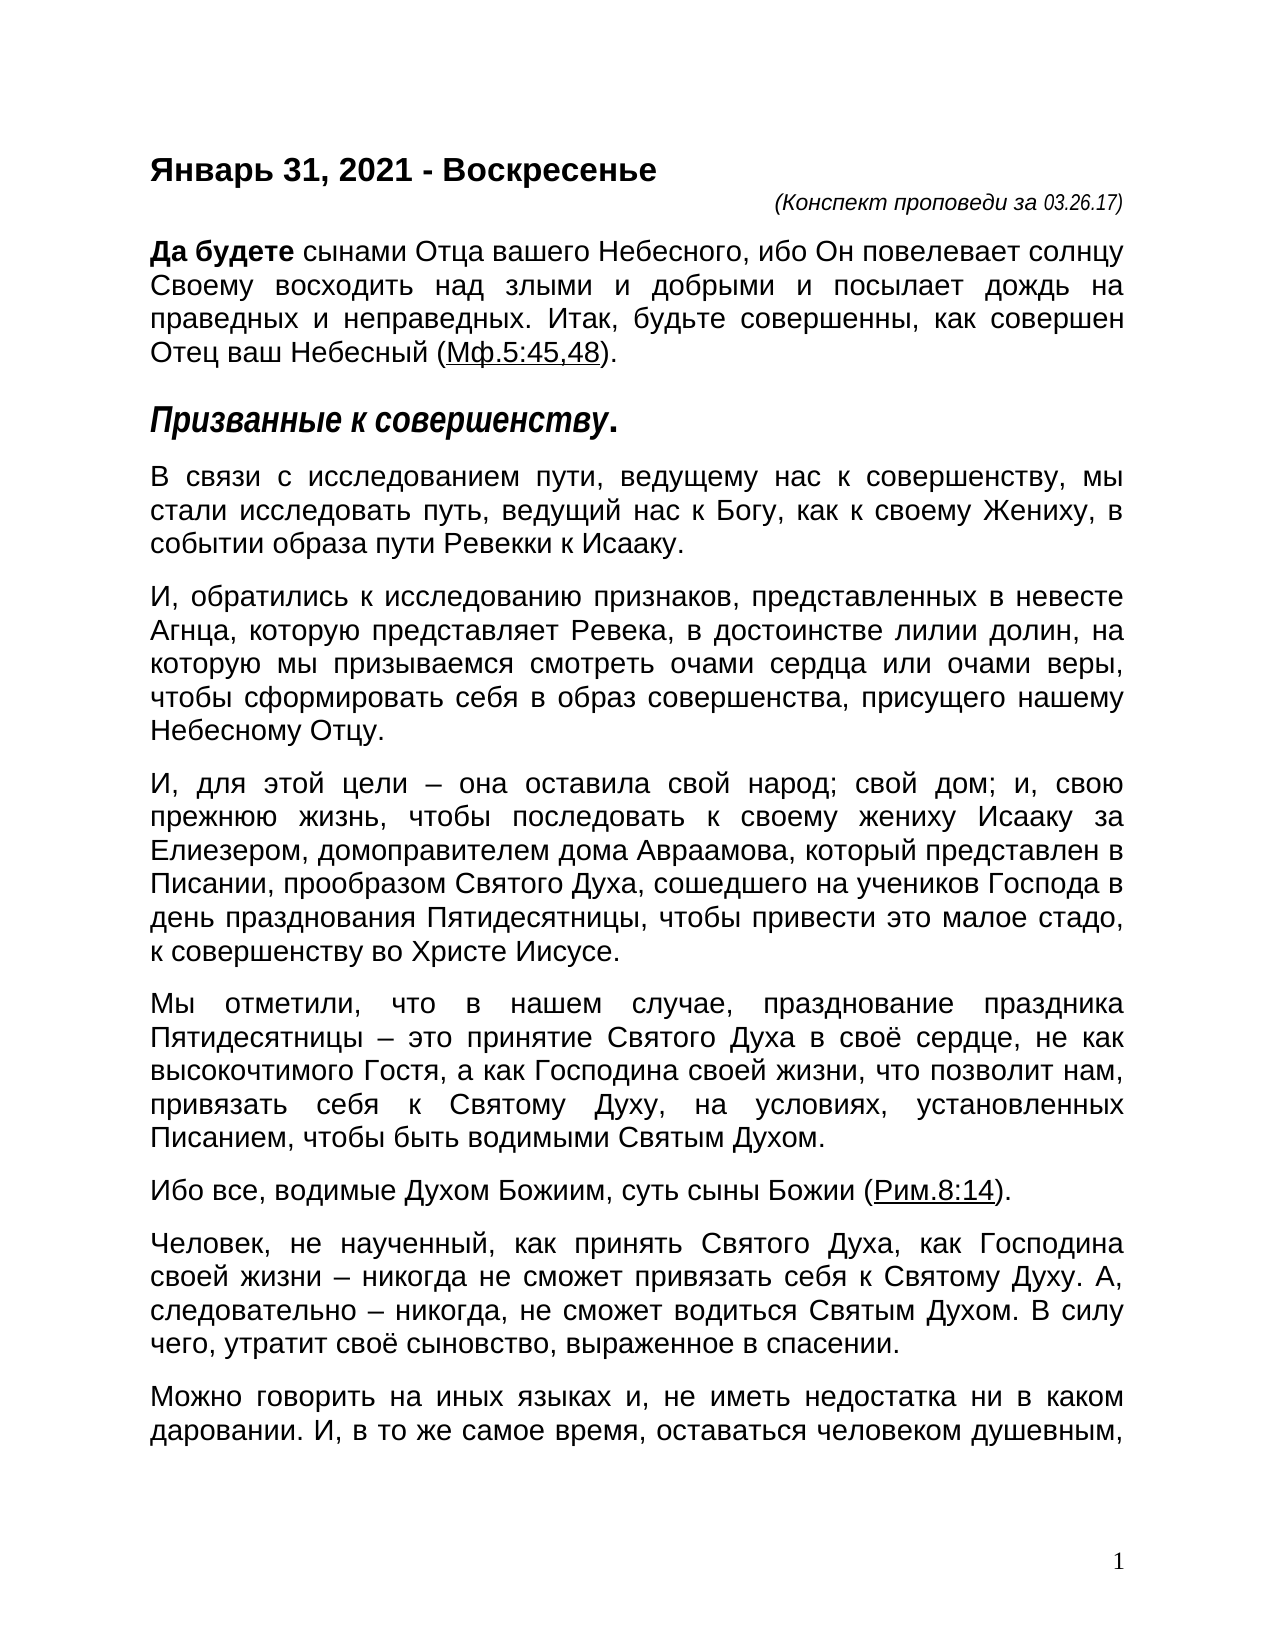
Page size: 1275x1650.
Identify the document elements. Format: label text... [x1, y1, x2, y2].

text Да будете сынами Отца вашего Небесного, ибо Он повелевает солнцу Своему восходить над злыми и добрыми и посылает дождь на праведных и неправедных. Итак, будьте совершенны, как совершен Отец ваш Небесный (Мф.5:45,48). [150, 234, 1125, 368]
text (Конспект проповеди за 03.26.17) [150, 188, 1125, 215]
text Человек, не наученный, как принять Святого Духа, как Господина своей жизни – никогда не сможет привязать себя к Святому Духу. А, следовательно – никогда, не сможет водиться Святым Духом. В силу чего, утратит своё сыновство, выраженное в спасении. [150, 1226, 1125, 1360]
text Призванные к совершенству. [150, 397, 1125, 440]
text Январь 31, 2021 - Воскресенье [150, 150, 1125, 188]
text И, обратились к исследованию признаков, представленных в невесте Агнца, которую представляет Ревека, в достоинстве лилии долин, на которую мы призываемся смотреть очами сердца или очами веры, чтобы сформировать себя в образ совершенства, присущего нашему Небесному Отцу. [150, 579, 1125, 747]
text В связи с исследованием пути, ведущему нас к совершенству, мы стали исследовать путь, ведущий нас к Богу, как к своему Жениху, в событии образа пути Ревекки к Исааку. [150, 459, 1125, 560]
text И, для этой цели – она оставила свой народ; свой дом; и, свою прежнюю жизнь, чтобы последовать к своему жениху Исааку за Елиезером, домоправителем дома Авраамова, который представлен в Писании, прообразом Святого Духа, сошедшего на учеников Господа в день празднования Пятидесятницы, чтобы привести это малое стадо, к совершенству во Христе Иисусе. [150, 766, 1125, 967]
text Мы отметили, что в нашем случае, празднование праздника Пятидесятницы – это принятие Святого Духа в своё сердце, не как высокочтимого Гостя, а как Господина своей жизни, что позволит нам, привязать себя к Святому Духу, на условиях, установленных Писанием, чтобы быть водимыми Святым Духом. [150, 986, 1125, 1154]
text Ибо все, водимые Духом Божиим, суть сыны Божии (Рим.8:14). [150, 1173, 1125, 1207]
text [150, 1379, 1125, 1446]
